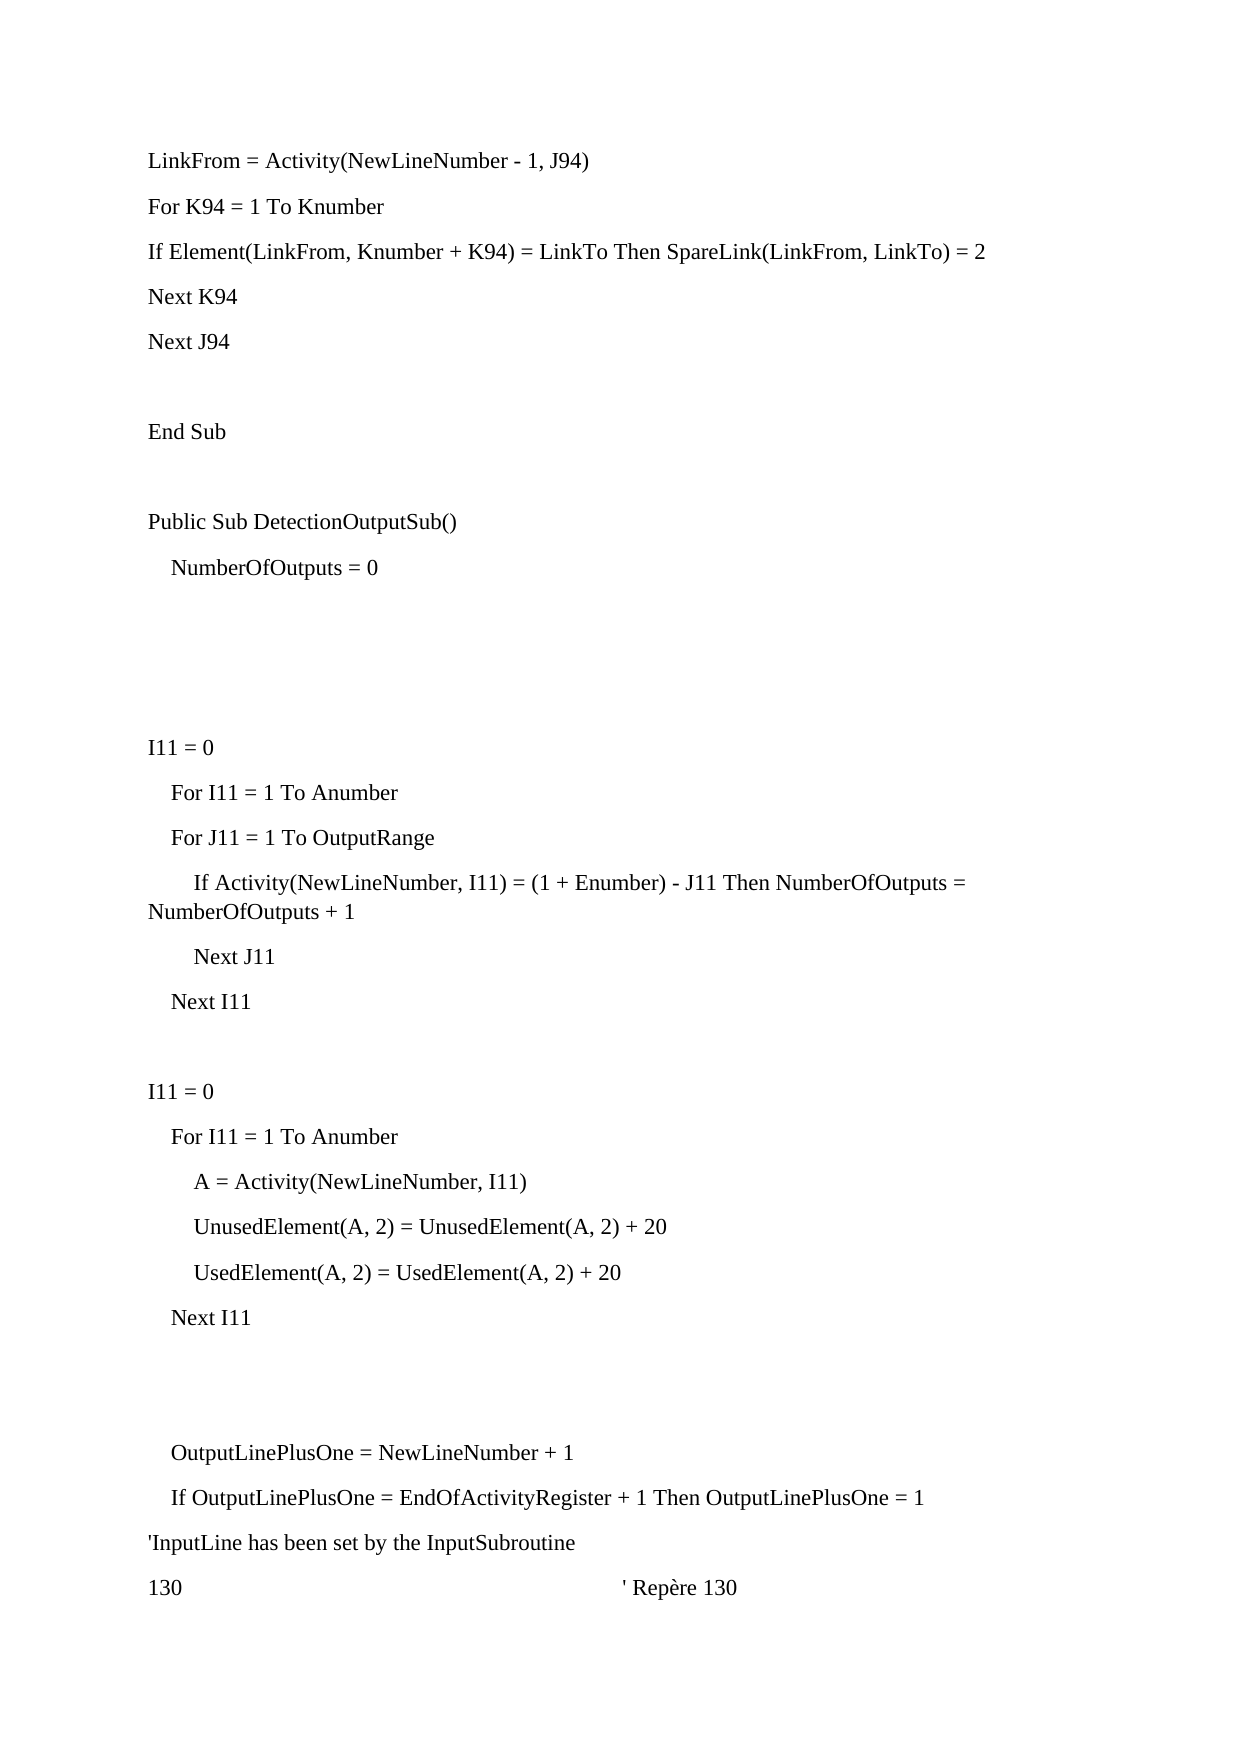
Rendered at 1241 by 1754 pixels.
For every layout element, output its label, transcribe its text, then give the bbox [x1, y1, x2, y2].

text If Activity(NewLineNumber, I11) = (1 + Enumber) - J11 Then NumberOfOutputs = NumberOfOutputs + 1 [148, 869, 1093, 924]
text A = Activity(NewLineNumber, I11) [148, 1168, 1093, 1195]
text For K94 = 1 To Knumber [148, 193, 1093, 219]
text Public Sub DetectionOutputSub() [148, 508, 1093, 535]
text End Sub [148, 418, 1093, 444]
text If Element(LinkFrom, Knumber + K94) = LinkTo Then SpareLink(LinkFrom, LinkTo) = 2 [148, 238, 1093, 264]
text 130 ' Repère 130 [148, 1574, 1093, 1601]
text LinkFrom = Activity(NewLineNumber - 1, J94) [148, 148, 1093, 174]
text Next I11 [148, 1304, 1093, 1330]
text I11 = 0 [148, 734, 1093, 760]
text OutputLinePlusOne = NewLineNumber + 1 [148, 1439, 1093, 1465]
text UsedElement(A, 2) = UsedElement(A, 2) + 20 [148, 1258, 1093, 1285]
text NumberOfOutputs = 0 [148, 553, 1093, 580]
text For I11 = 1 To Anumber [148, 779, 1093, 805]
text 'InputLine has been set by the InputSubroutine [148, 1529, 1093, 1556]
text Next J11 [148, 943, 1093, 969]
text Next I11 [148, 988, 1093, 1014]
text For I11 = 1 To Anumber [148, 1123, 1093, 1149]
text If OutputLinePlusOne = EndOfActivityRegister + 1 Then OutputLinePlusOne = 1 [148, 1484, 1093, 1510]
text UnusedElement(A, 2) = UnusedElement(A, 2) + 20 [148, 1213, 1093, 1240]
text Next J94 [148, 328, 1093, 354]
text Next K94 [148, 283, 1093, 309]
text For J11 = 1 To OutputRange [148, 824, 1093, 851]
text I11 = 0 [148, 1078, 1093, 1104]
